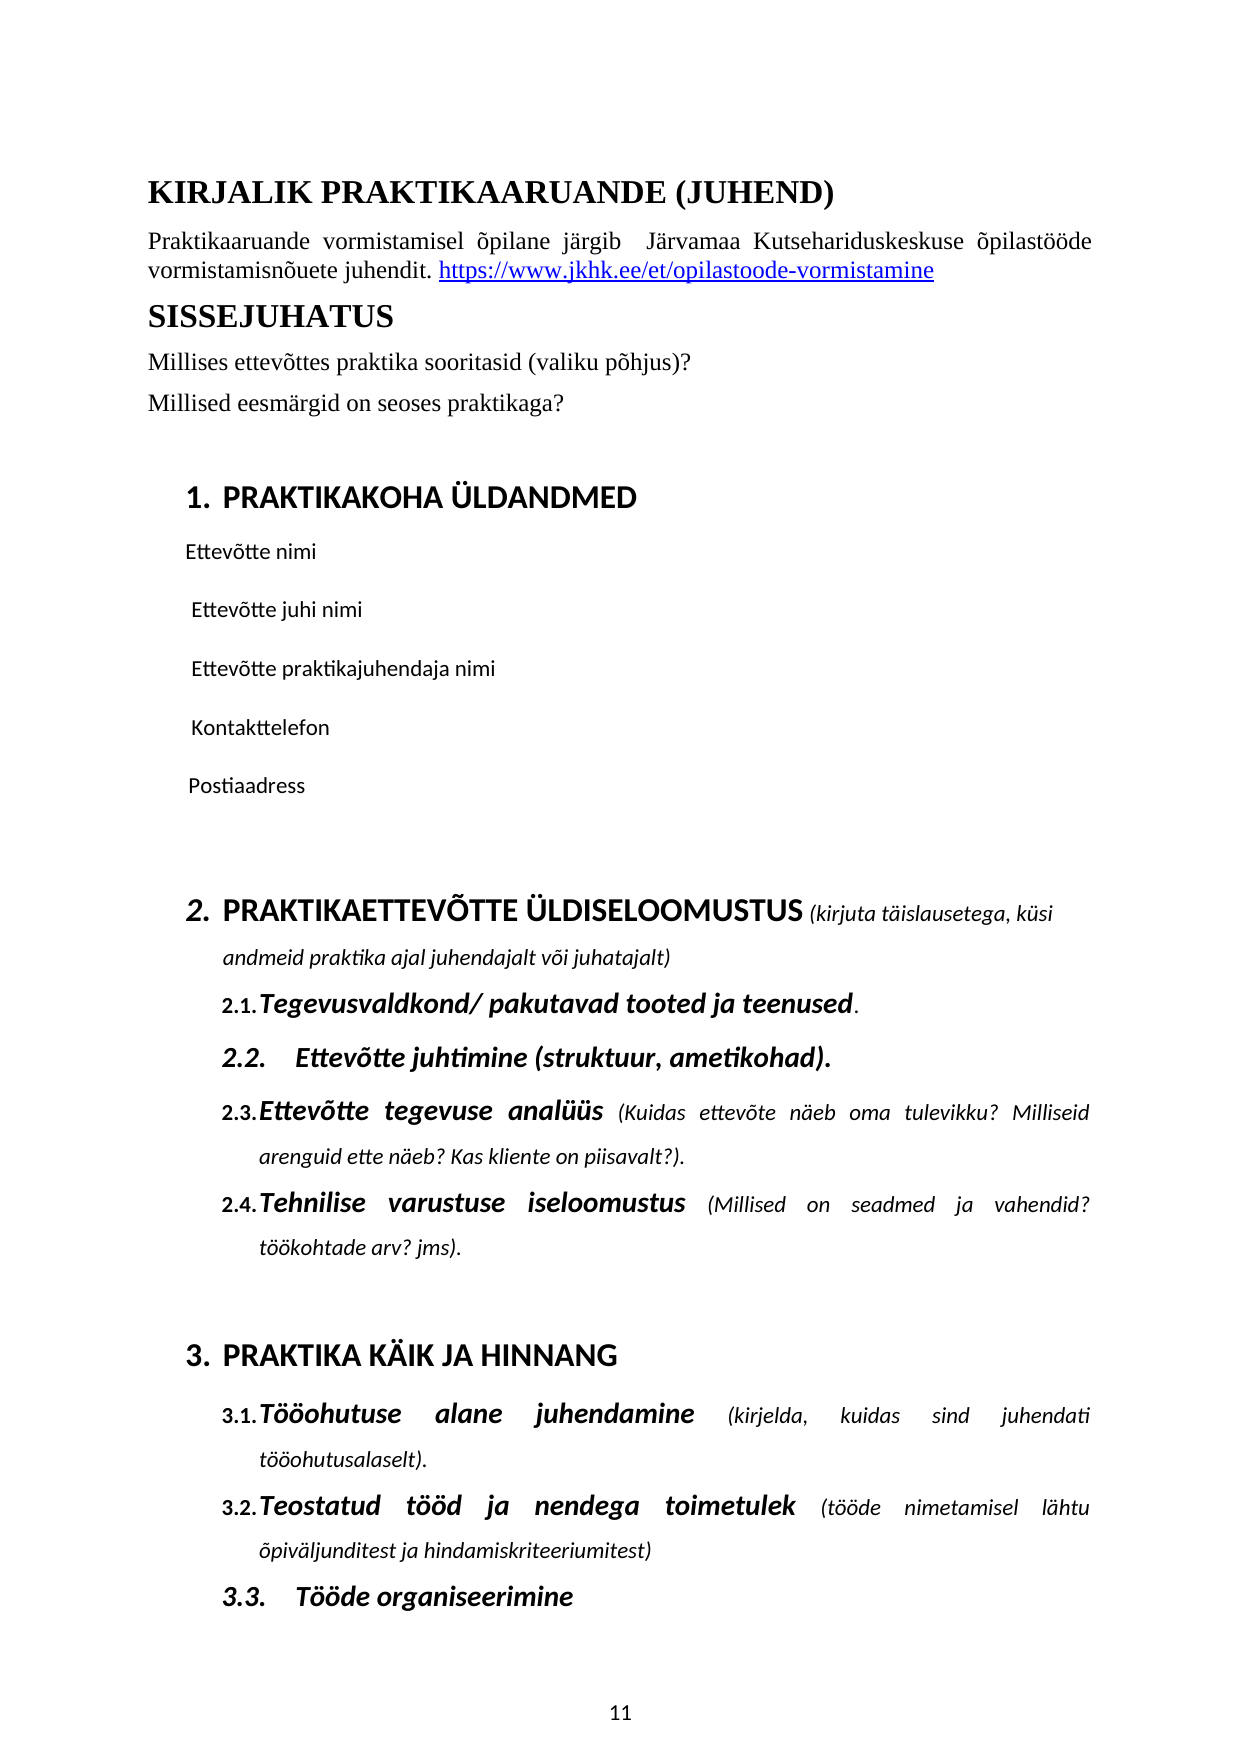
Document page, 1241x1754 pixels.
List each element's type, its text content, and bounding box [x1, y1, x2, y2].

list Tööohutuse alane juhendamine (kirjelda, kuidas sind juhendati tööohutusalaselt). [221, 1395, 1093, 1473]
text Millises ettevõttes praktika sooritasid (valiku põhjus)? [148, 347, 1093, 376]
list Ettevõtte juhtimine (struktuur, ametikohad). [221, 1039, 1093, 1074]
text Ettevõtte praktikajuhendaja nimi [150, 654, 1093, 682]
list PRAKTIKA KÄIK JA HINNANG [185, 1334, 1093, 1375]
text Ettevõtte nimi [185, 537, 1093, 565]
text Postiaadress [75, 771, 1093, 799]
list Ettevõtte tegevuse analüüs (Kuidas ettevõte näeb oma tulevikku? Milliseid arenguid ette näeb? Kas kliente on piisavalt?). [221, 1092, 1093, 1170]
list Tööde organiseerimine [221, 1578, 1093, 1614]
list Tegevusvaldkond/ pakutavad tooted ja teenused. [221, 985, 1093, 1021]
text Ettevõtte juhi nimi [150, 596, 1093, 623]
list Tehnilise varustuse iseloomustus (Millised on seadmed ja vahendid? töökohtade arv? jms). [221, 1184, 1093, 1261]
text Praktikaaruande vormistamisel õpilane järgib Järvamaa Kutsehariduskeskuse õpilastööde vormistamisnõuete juhendit. https://www.jkhk.ee/et/opilastoode-vormistamine [148, 226, 1093, 284]
list PRAKTIKAETTEVÕTTE ÜLDISELOOMUSTUS (kirjuta täislausetega, küsi andmeid praktika ajal juhendajalt või juhatajalt) [185, 889, 1093, 971]
list PRAKTIKAKOHA ÜLDANDMED [185, 476, 1093, 517]
text Millised eesmärgid on seoses praktikaga? [148, 388, 1093, 417]
list Teostatud tööd ja nendega toimetulek (tööde nimetamisel lähtu õpiväljunditest ja hindamiskriteeriumitest) [221, 1487, 1093, 1564]
text Kontakttelefon [150, 713, 1093, 741]
text SISSEJUHATUS [148, 296, 1093, 335]
subtitle KIRJALIK PRAKTIKAARUANDE (juhend) [148, 173, 1093, 211]
